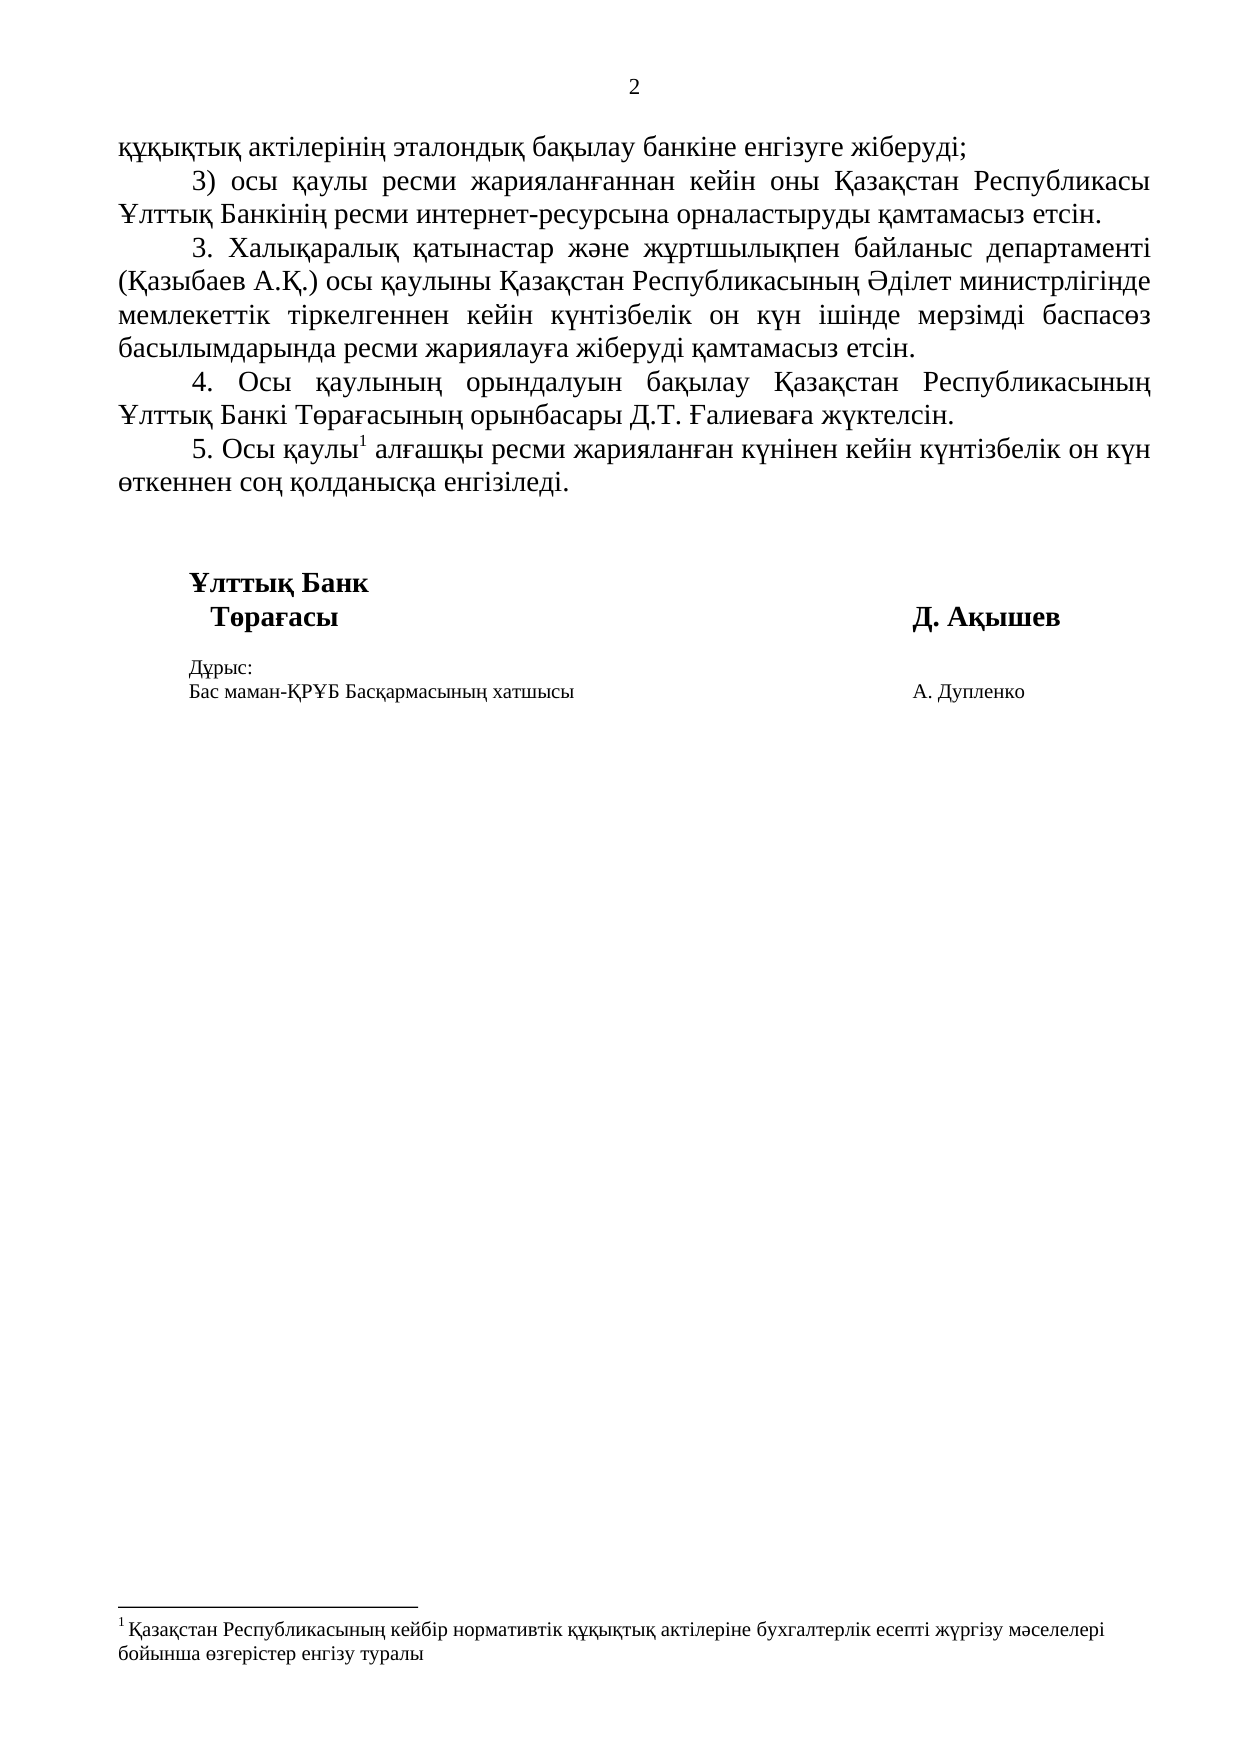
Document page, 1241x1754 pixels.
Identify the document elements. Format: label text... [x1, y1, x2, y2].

list Осы қаулының орындалуын бақылау Қазақстан Республикасының Ұлттық Банкі Төрағасының орынбасары Д.Т. Ғалиеваға жүктелсін. [118, 364, 1151, 431]
list осы қаулы ресми жарияланғаннан кейін оны Қазақстан Республикасы Ұлттық Банкінің ресми интернет-ресурсына орналастыруды қамтамасыз етсін. [118, 163, 1151, 230]
text Төрағасы Д. Ақышев [210, 599, 1163, 632]
list Осы қаулы1 алғашқы ресми жарияланған күнінен кейін күнтізбелік он күн өткеннен соң қолданысқа енгізіледі. [118, 431, 1152, 498]
text құқықтық актілерінің эталондық бақылау банкіне енгізуге жіберуді; [118, 129, 1163, 162]
text 1 Қазақстан Республикасының кейбір нормативтік құқықтық актілеріне бухгалтерлік есепті жүргізу мәселелері бойынша өзгерістер енгізу туралы [118, 1608, 1107, 1665]
subtitle Ұлттық Банк [188, 565, 1163, 598]
list Халықаралық қатынастар және жұртшылықпен байланыс департаменті (Қазыбаев А.Қ.) осы қаулыны Қазақстан Республикасының Әділет министрлігінде мемлекеттік тіркелгеннен кейін күнтізбелік он күн ішінде мерзімді баспасөз басылымдарында ресми жариялауға жіберуді қамтамасыз етсін. [118, 230, 1152, 364]
text Дұрыс: [188, 656, 1163, 679]
text Бас маман-ҚРҰБ Басқармасының хатшысы А. Дупленко [188, 679, 1163, 703]
